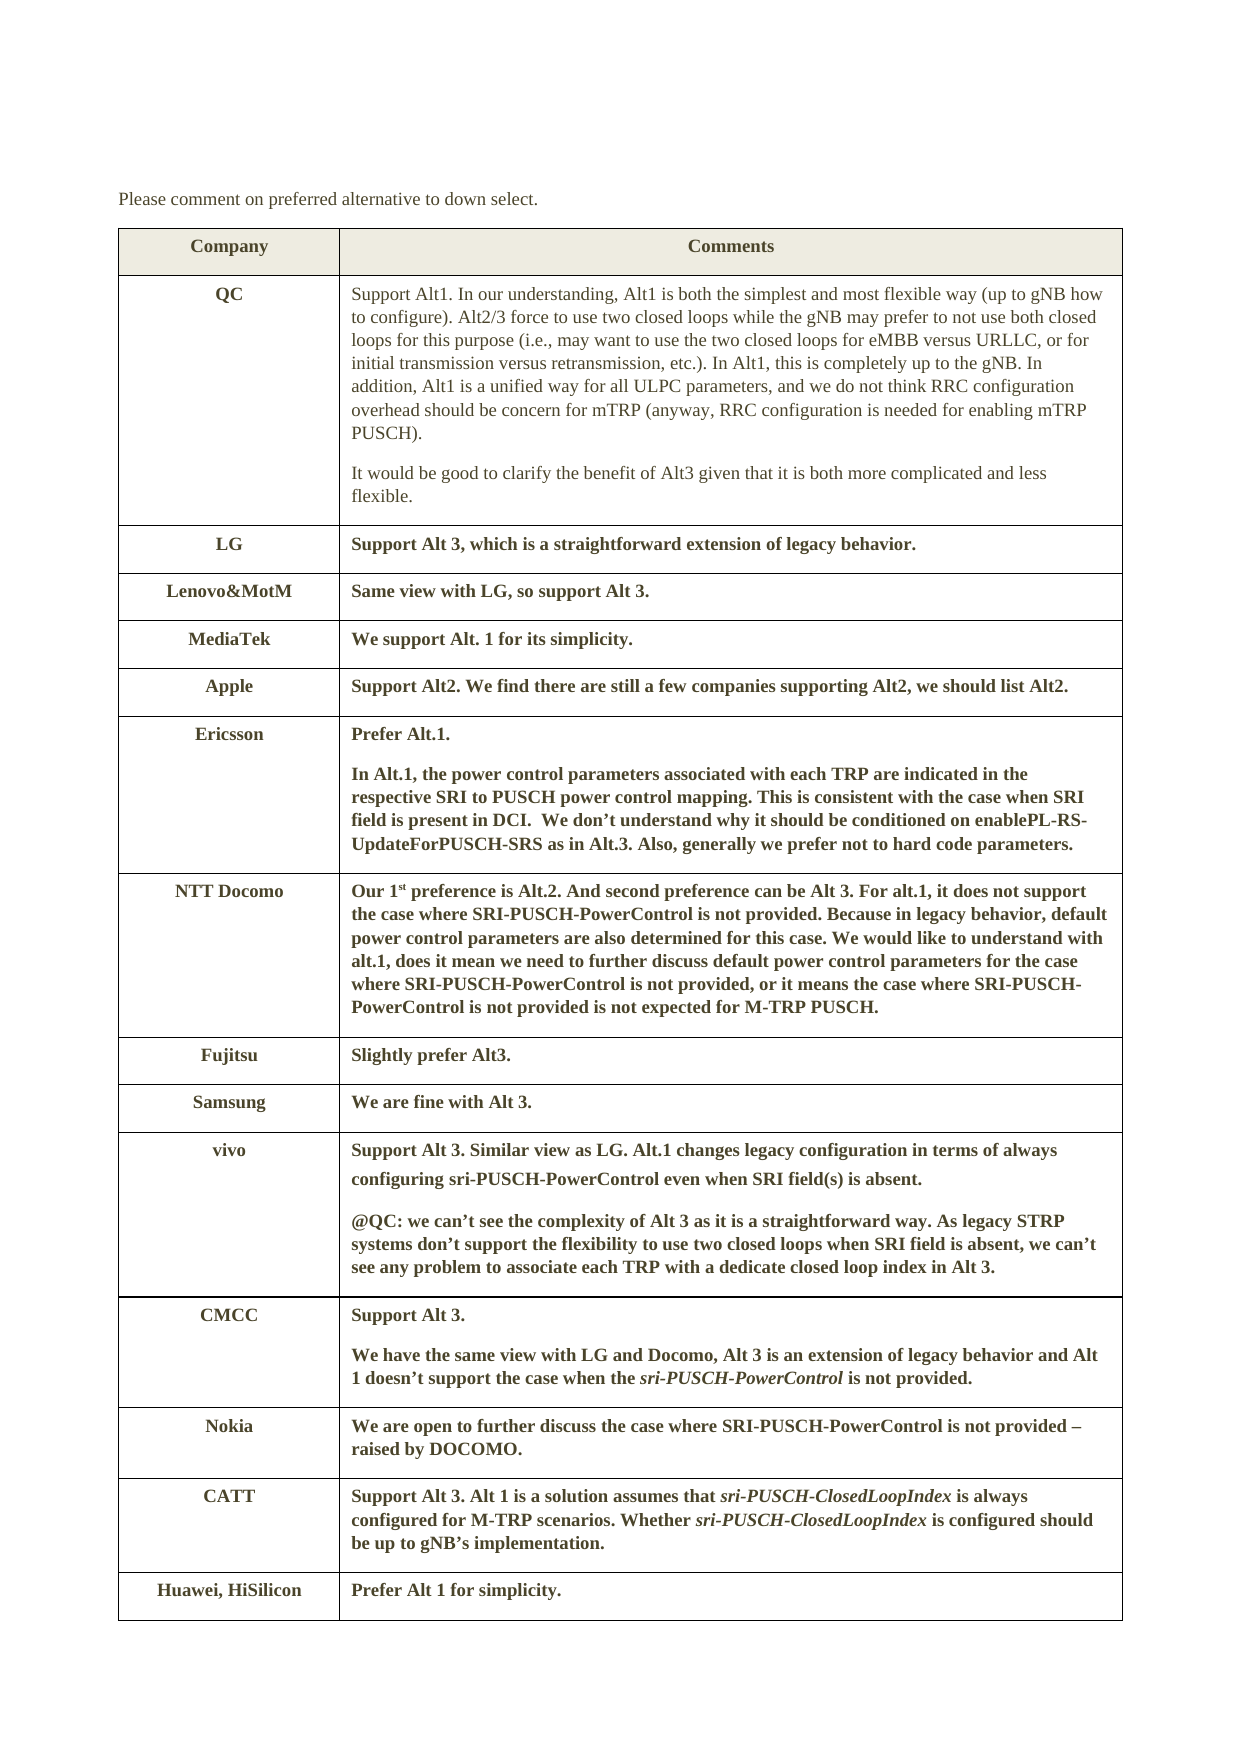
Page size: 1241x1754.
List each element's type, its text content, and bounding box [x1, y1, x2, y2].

table_header Company [119, 229, 339, 275]
table_cell Support Alt2. We find there are still a few companies supporting Alt2, we should list Alt2. [340, 669, 1122, 716]
table_cell QC [119, 276, 339, 525]
table_cell Support Alt1. In our understanding, Alt1 is both the simplest and most flexible way (up to gNB how to configure). Alt2/3 force to use two closed loops while the gNB may prefer to not use both closed loops for this purpose (i.e., may want to use the two closed loops for eMBB versus URLLC, or for initial transmission versus retransmission, etc.). In Alt1, this is completely up to the gNB. In addition, Alt1 is a unified way for all ULPC parameters, and we do not think RRC configuration overhead should be concern for mTRP (anyway, RRC configuration is needed for enabling mTRP PUSCH). It would be good to clarify the benefit of Alt3 given that it is both more complicated and less flexible. [340, 276, 1122, 525]
table_cell NTT Docomo [119, 874, 339, 1037]
table_cell LG [119, 526, 339, 573]
table_cell Prefer Alt.1. In Alt.1, the power control parameters associated with each TRP are indicated in the respective SRI to PUSCH power control mapping. This is consistent with the case when SRI field is present in DCI. We don’t understand why it should be conditioned on enablePL-RS-UpdateForPUSCH-SRS as in Alt.3. Also, generally we prefer not to hard code parameters. [340, 717, 1122, 873]
table_cell We are fine with Alt 3. [340, 1085, 1122, 1132]
table_cell Prefer Alt 1 for simplicity. [340, 1573, 1122, 1620]
table_cell Fujitsu [119, 1038, 339, 1084]
table_cell Support Alt 3. Similar view as LG. Alt.1 changes legacy configuration in terms of always configuring sri-PUSCH-PowerControl even when SRI field(s) is absent. @QC: we can’t see the complexity of Alt 3 as it is a straightforward way. As legacy STRP systems don’t support the flexibility to use two closed loops when SRI field is absent, we can’t see any problem to associate each TRP with a dedicate closed loop index in Alt 3. [340, 1133, 1122, 1296]
table_cell Nokia [119, 1408, 339, 1478]
table_cell Support Alt 3. We have the same view with LG and Docomo, Alt 3 is an extension of legacy behavior and Alt 1 doesn’t support the case when the sri-PUSCH-PowerControl is not provided. [340, 1298, 1122, 1407]
table_cell Lenovo&MotM [119, 574, 339, 620]
table_cell CMCC [119, 1298, 339, 1407]
table_cell Support Alt 3. Alt 1 is a solution assumes that sri-PUSCH-ClosedLoopIndex is always configured for M-TRP scenarios. Whether sri-PUSCH-ClosedLoopIndex is configured should be up to gNB’s implementation. [340, 1479, 1122, 1572]
table_cell We support Alt. 1 for its simplicity. [340, 621, 1122, 668]
table_cell Apple [119, 669, 339, 716]
text Please comment on preferred alternative to down select. [118, 188, 1122, 209]
table_cell MediaTek [119, 621, 339, 668]
table_cell Slightly prefer Alt3. [340, 1038, 1122, 1084]
table_cell Support Alt 3, which is a straightforward extension of legacy behavior. [340, 526, 1122, 573]
table_cell Huawei, HiSilicon [119, 1573, 339, 1620]
table_header Comments [340, 229, 1122, 275]
table_cell Our 1st preference is Alt.2. And second preference can be Alt 3. For alt.1, it does not support the case where SRI-PUSCH-PowerControl is not provided. Because in legacy behavior, default power control parameters are also determined for this case. We would like to understand with alt.1, does it mean we need to further discuss default power control parameters for the case where SRI-PUSCH-PowerControl is not provided, or it means the case where SRI-PUSCH-PowerControl is not provided is not expected for M-TRP PUSCH. [340, 874, 1122, 1037]
table_cell CATT [119, 1479, 339, 1572]
table_cell Same view with LG, so support Alt 3. [340, 574, 1122, 620]
table_cell Ericsson [119, 717, 339, 873]
table_cell vivo [119, 1133, 339, 1296]
table_cell We are open to further discuss the case where SRI-PUSCH-PowerControl is not provided – raised by DOCOMO. [340, 1408, 1122, 1478]
table_cell Samsung [119, 1085, 339, 1132]
